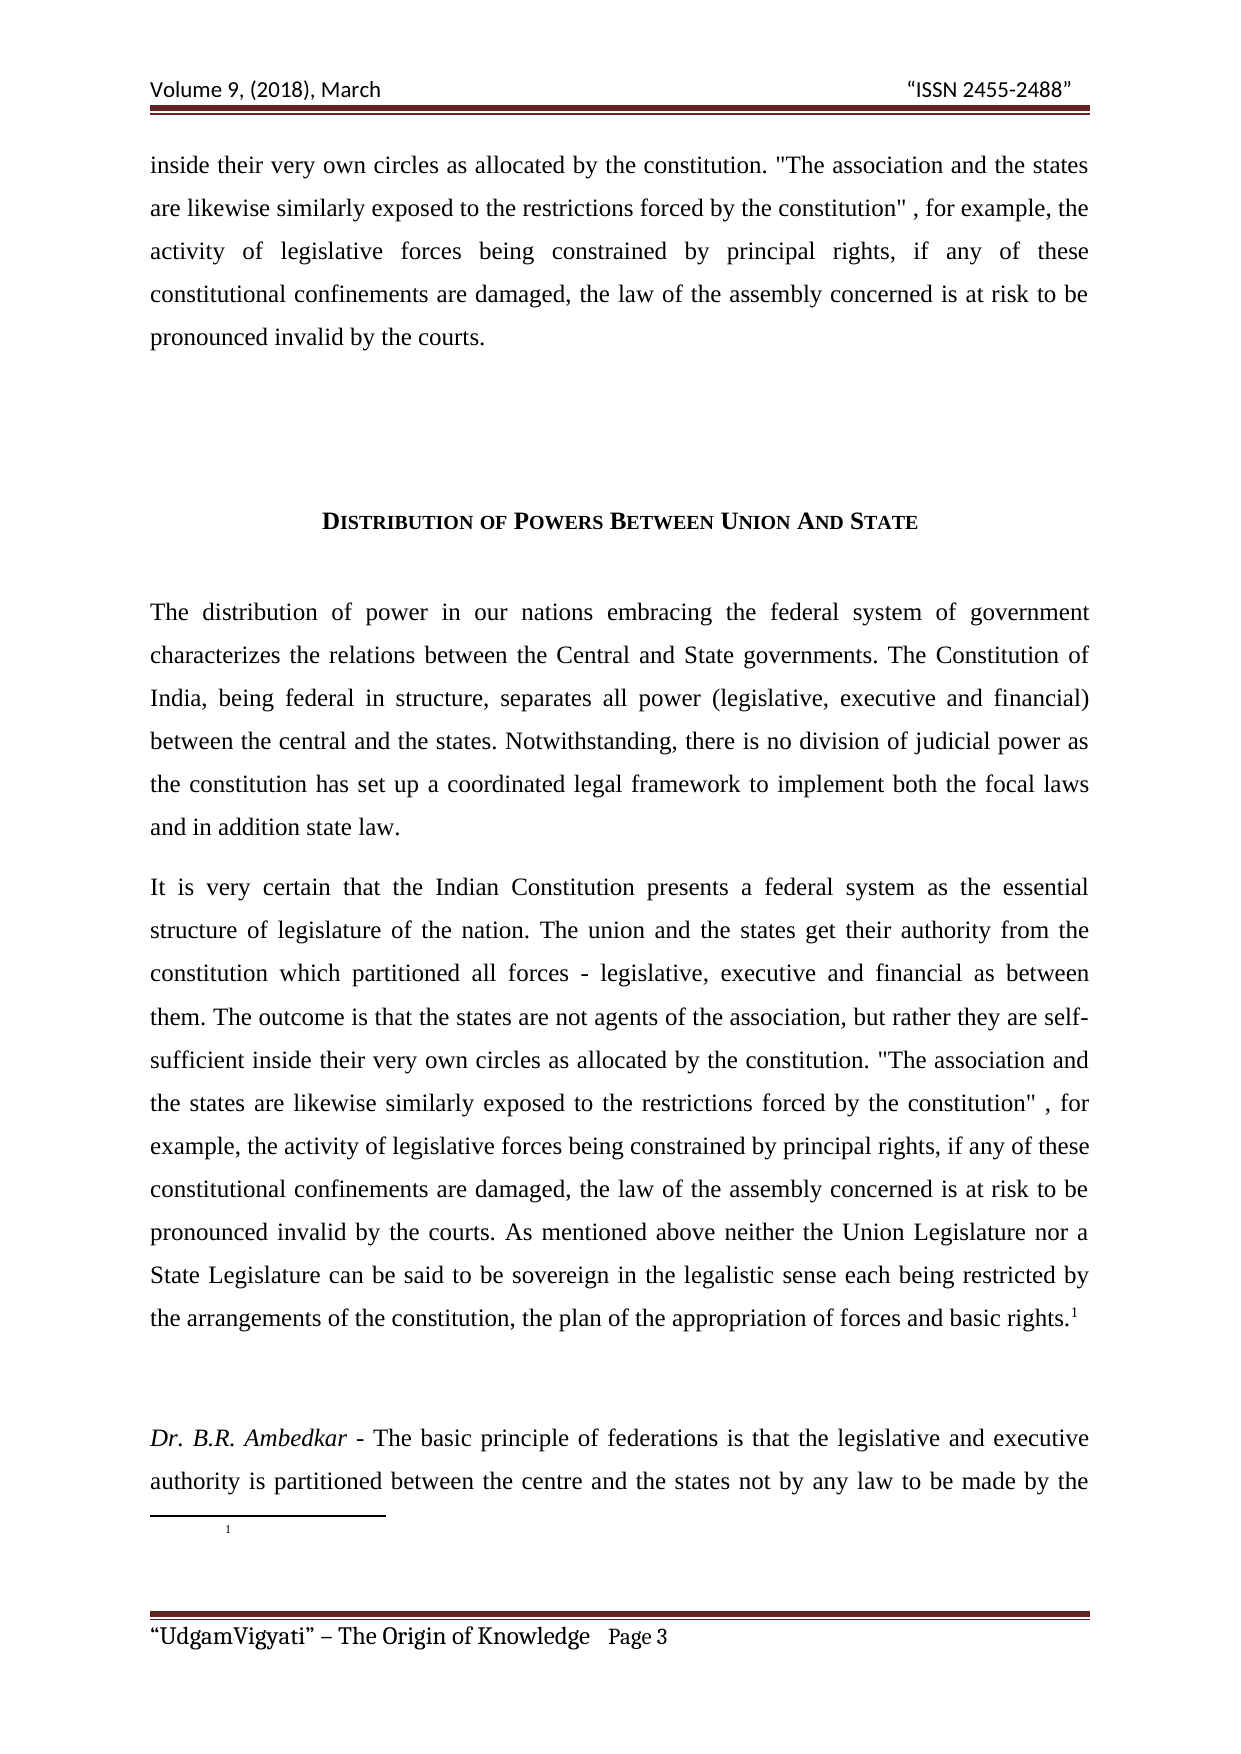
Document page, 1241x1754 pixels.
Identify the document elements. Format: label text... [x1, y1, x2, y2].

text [150, 1423, 1090, 1495]
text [150, 150, 1090, 351]
text The distribution of power in our nations embracing the federal system of government characterizes the relations between the Central and State governments. The Constitution of India, being federal in structure, separates all power (legislative, executive and financial) between the central and the states. Notwithstanding, there is no division of judicial power as the constitution has set up a coordinated legal framework to implement both the focal laws and in addition state law. [150, 597, 1090, 841]
subtitle Distribution of Powers Between Union And State [150, 506, 1090, 535]
text It is very certain that the Indian Constitution presents a federal system as the essential structure of legislature of the nation. The union and the states get their authority from the constitution which partitioned all forces - legislative, executive and financial as between them. The outcome is that the states are not agents of the association, but rather they are self-sufficient inside their very own circles as allocated by the constitution. "The association and the states are likewise similarly exposed to the restrictions forced by the constitution" , for example, the activity of legislative forces being constrained by principal rights, if any of these constitutional confinements are damaged, the law of the assembly concerned is at risk to be pronounced invalid by the courts. As mentioned above neither the Union Legislature nor a State Legislature can be said to be sovereign in the legalistic sense each being restricted by the arrangements of the constitution, the plan of the appropriation of forces and basic rights. [150, 872, 1090, 1332]
